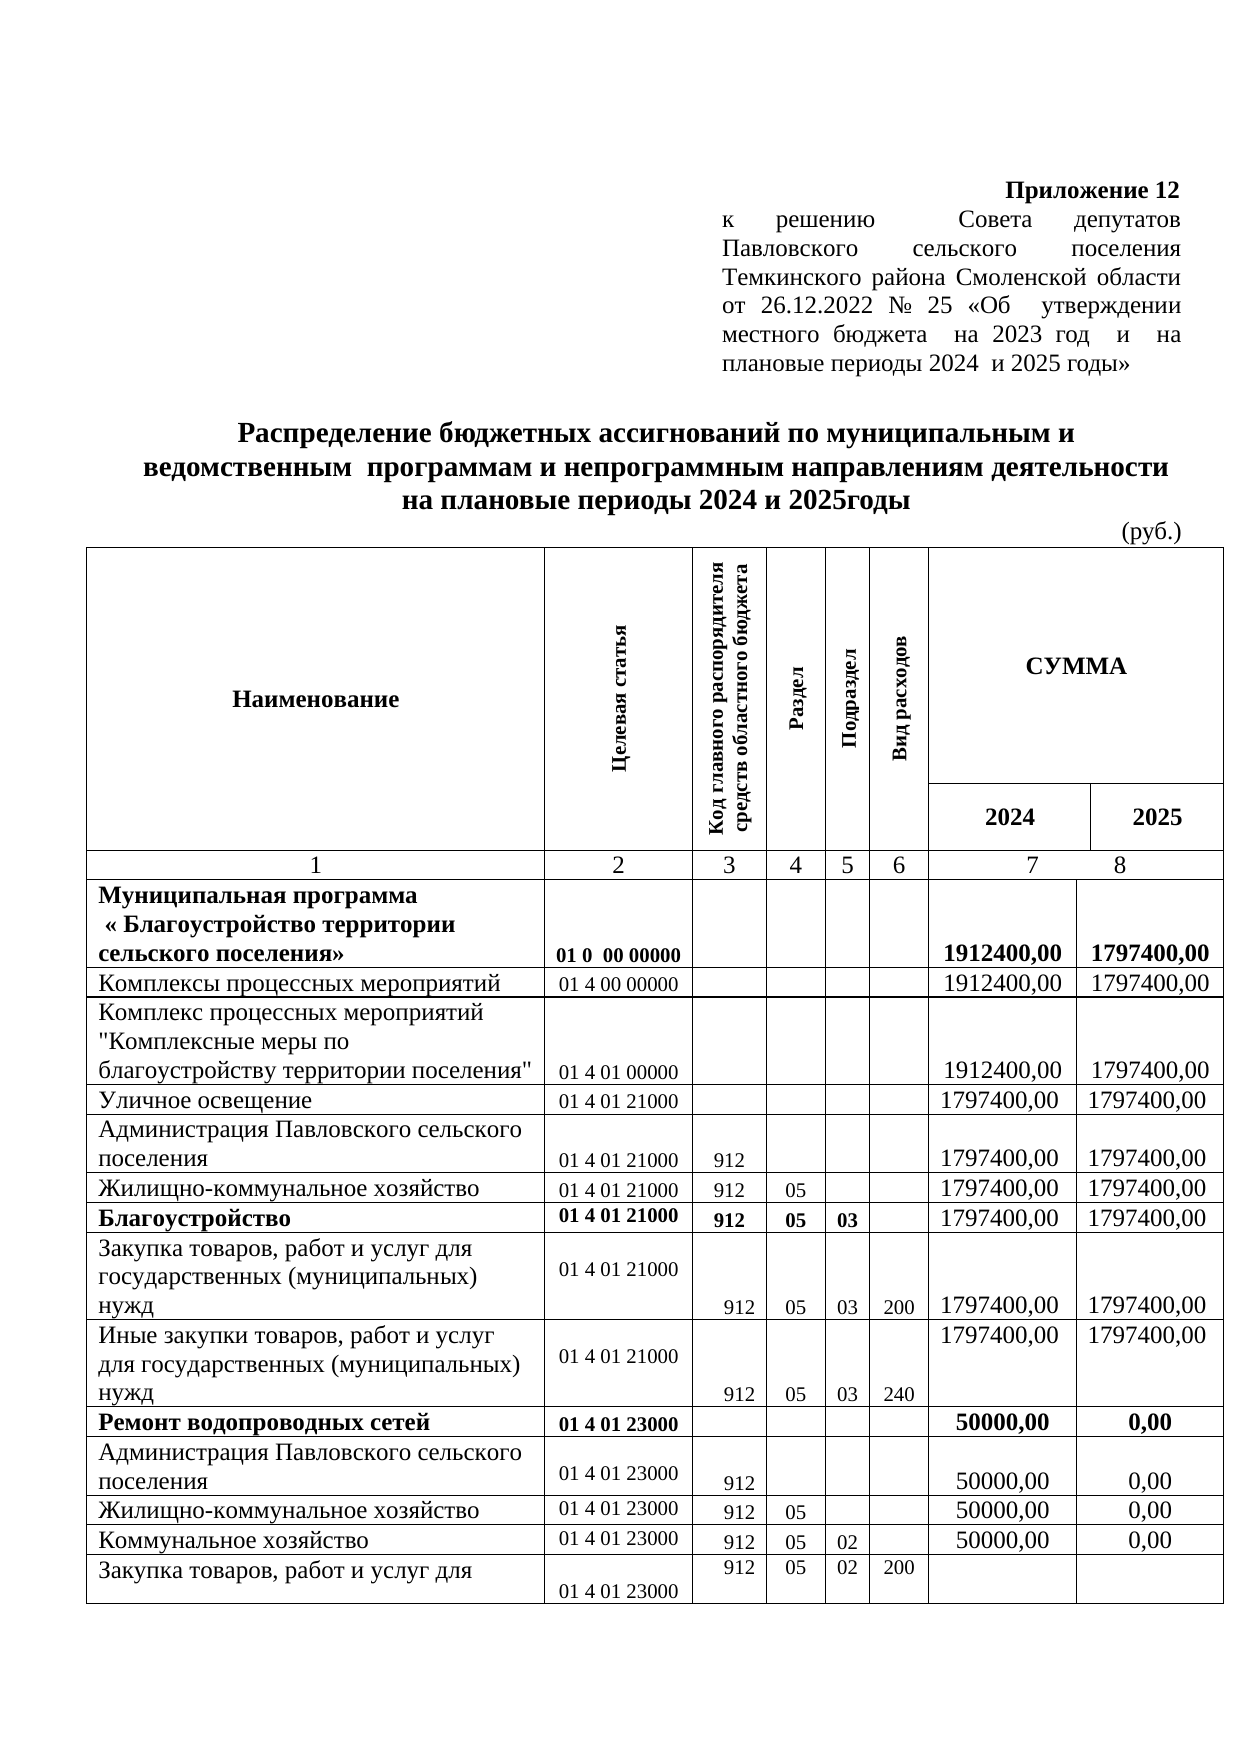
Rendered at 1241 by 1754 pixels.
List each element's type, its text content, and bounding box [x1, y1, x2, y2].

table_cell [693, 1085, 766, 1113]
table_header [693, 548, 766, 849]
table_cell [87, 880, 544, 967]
title Распределение бюджетных ассигнований по муниципальным и ведомственным программам и непрограммным направлениям деятельности на плановые периоды 2024 и 2025годы [131, 415, 1181, 516]
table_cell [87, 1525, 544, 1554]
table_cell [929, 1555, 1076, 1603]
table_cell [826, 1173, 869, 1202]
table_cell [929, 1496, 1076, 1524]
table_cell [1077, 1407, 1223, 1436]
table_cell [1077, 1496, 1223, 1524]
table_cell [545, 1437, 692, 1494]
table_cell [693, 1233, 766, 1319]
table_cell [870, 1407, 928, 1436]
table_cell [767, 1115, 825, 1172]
title (руб.) [131, 516, 1181, 544]
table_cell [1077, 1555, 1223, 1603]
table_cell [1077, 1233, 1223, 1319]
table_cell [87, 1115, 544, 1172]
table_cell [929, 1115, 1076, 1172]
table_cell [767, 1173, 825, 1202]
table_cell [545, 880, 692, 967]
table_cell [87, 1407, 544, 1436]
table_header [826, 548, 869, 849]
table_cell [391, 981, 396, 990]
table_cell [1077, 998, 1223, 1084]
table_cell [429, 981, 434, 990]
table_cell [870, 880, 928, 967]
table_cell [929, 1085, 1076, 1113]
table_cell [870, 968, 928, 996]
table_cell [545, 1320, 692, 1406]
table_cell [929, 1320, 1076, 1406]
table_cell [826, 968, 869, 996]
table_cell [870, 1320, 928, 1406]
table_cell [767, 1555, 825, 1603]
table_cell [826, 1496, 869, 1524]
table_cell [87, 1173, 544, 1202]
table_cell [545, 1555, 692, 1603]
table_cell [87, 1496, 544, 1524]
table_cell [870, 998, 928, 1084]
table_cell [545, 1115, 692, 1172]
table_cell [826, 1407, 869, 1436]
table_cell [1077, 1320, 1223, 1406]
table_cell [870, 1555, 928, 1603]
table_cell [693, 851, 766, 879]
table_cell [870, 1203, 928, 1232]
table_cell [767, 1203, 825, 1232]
text Приложение 12 [722, 176, 1180, 204]
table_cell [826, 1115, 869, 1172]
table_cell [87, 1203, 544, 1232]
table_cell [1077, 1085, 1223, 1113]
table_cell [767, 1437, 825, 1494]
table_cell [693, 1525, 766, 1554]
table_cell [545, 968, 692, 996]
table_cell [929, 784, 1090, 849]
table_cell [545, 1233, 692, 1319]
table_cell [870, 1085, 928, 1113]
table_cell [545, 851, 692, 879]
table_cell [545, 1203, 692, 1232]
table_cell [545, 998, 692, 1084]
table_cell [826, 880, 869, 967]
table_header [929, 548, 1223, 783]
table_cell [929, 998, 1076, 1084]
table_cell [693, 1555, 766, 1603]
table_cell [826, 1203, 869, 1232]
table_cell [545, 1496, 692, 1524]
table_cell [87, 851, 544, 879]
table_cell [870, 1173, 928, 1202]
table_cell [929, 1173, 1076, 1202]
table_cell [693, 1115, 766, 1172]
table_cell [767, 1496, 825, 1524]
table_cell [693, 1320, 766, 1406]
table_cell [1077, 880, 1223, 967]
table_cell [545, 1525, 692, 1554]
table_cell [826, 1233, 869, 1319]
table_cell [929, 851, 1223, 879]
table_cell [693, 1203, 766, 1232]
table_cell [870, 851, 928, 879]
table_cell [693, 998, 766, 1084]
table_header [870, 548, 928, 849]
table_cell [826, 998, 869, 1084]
text к решению Совета депутатов Павловского сельского поселения Темкинского района Смоленской области от 26.12.2022 № 25 «Об утверждении местного бюджета на 2023 год и на плановые периоды 2024 и 2025 годы» [722, 204, 1181, 377]
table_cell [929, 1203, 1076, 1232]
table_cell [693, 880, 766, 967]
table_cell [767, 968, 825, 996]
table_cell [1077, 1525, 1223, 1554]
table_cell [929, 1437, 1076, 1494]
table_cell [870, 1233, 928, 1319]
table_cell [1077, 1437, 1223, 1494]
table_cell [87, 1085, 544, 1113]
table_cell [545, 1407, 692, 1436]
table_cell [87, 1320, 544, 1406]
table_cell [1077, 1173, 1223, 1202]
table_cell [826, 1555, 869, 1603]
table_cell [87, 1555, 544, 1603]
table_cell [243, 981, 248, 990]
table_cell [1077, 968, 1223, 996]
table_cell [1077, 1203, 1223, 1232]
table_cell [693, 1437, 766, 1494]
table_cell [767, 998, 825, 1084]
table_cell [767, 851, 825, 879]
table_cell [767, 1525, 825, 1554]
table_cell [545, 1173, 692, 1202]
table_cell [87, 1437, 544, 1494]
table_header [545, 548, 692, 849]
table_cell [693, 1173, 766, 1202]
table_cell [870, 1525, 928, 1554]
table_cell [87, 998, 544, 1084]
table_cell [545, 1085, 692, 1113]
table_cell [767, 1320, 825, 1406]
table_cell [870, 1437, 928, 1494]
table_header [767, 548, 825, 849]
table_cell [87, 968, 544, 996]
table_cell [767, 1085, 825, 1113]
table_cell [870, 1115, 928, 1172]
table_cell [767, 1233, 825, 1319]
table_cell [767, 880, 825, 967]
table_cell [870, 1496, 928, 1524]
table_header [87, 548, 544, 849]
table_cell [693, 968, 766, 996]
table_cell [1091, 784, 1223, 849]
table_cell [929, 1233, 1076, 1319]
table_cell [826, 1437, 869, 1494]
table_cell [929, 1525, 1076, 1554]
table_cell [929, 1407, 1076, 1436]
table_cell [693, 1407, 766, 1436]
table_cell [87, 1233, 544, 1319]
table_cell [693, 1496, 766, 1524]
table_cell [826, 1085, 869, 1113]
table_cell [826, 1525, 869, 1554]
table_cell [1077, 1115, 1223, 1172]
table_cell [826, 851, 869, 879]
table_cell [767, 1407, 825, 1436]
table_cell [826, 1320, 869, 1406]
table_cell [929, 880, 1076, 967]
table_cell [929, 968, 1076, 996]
